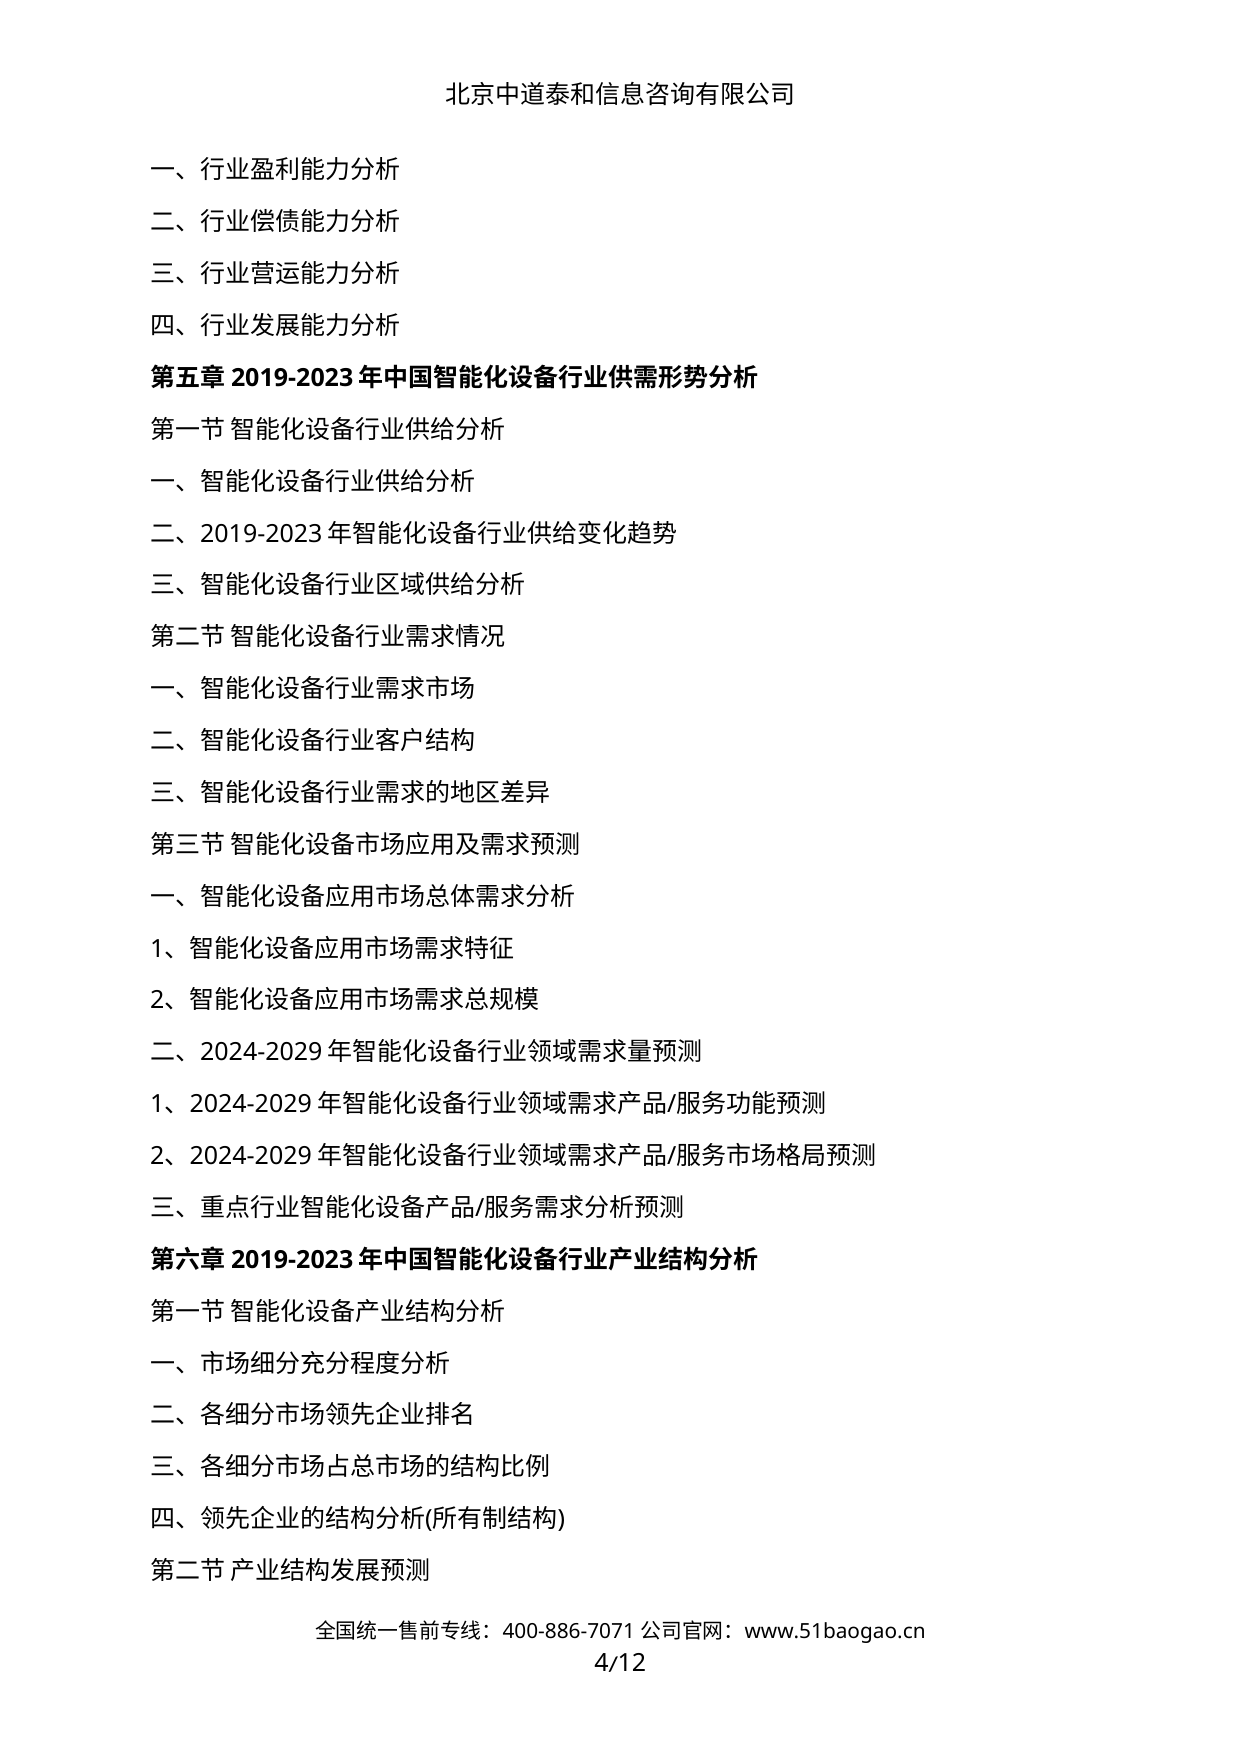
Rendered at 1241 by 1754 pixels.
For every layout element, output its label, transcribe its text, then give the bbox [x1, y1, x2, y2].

text 三、智能化设备行业区域供给分析 [150, 565, 1090, 601]
text 三、智能化设备行业需求的地区差异 [150, 772, 1090, 809]
text 二、2024-2029年智能化设备行业领域需求量预测 [150, 1032, 1090, 1068]
text 一、行业盈利能力分析 [150, 150, 1090, 186]
text 第二节 智能化设备行业需求情况 [150, 617, 1090, 653]
text 2、智能化设备应用市场需求总规模 [150, 980, 1090, 1016]
text 三、各细分市场占总市场的结构比例 [150, 1447, 1090, 1483]
text 第三节 智能化设备市场应用及需求预测 [150, 824, 1090, 861]
text 一、市场细分充分程度分析 [150, 1343, 1090, 1379]
text 一、智能化设备行业需求市场 [150, 669, 1090, 705]
text 二、智能化设备行业客户结构 [150, 721, 1090, 757]
text 四、领先企业的结构分析(所有制结构) [150, 1499, 1090, 1535]
text 2、2024-2029年智能化设备行业领域需求产品/服务市场格局预测 [150, 1136, 1090, 1172]
text 第二节 产业结构发展预测 [150, 1551, 1090, 1587]
text 第六章 2019-2023年中国智能化设备行业产业结构分析 [150, 1239, 1090, 1276]
text 二、各细分市场领先企业排名 [150, 1395, 1090, 1431]
text 第一节 智能化设备产业结构分析 [150, 1291, 1090, 1327]
text 第一节 智能化设备行业供给分析 [150, 409, 1090, 446]
text 二、2019-2023年智能化设备行业供给变化趋势 [150, 513, 1090, 549]
text 第五章 2019-2023年中国智能化设备行业供需形势分析 [150, 357, 1090, 394]
text 一、智能化设备应用市场总体需求分析 [150, 876, 1090, 912]
text 三、行业营运能力分析 [150, 254, 1090, 290]
text 1、智能化设备应用市场需求特征 [150, 928, 1090, 964]
text 1、2024-2029年智能化设备行业领域需求产品/服务功能预测 [150, 1084, 1090, 1120]
text 三、重点行业智能化设备产品/服务需求分析预测 [150, 1187, 1090, 1224]
text 四、行业发展能力分析 [150, 306, 1090, 342]
text 二、行业偿债能力分析 [150, 202, 1090, 238]
text 一、智能化设备行业供给分析 [150, 461, 1090, 497]
